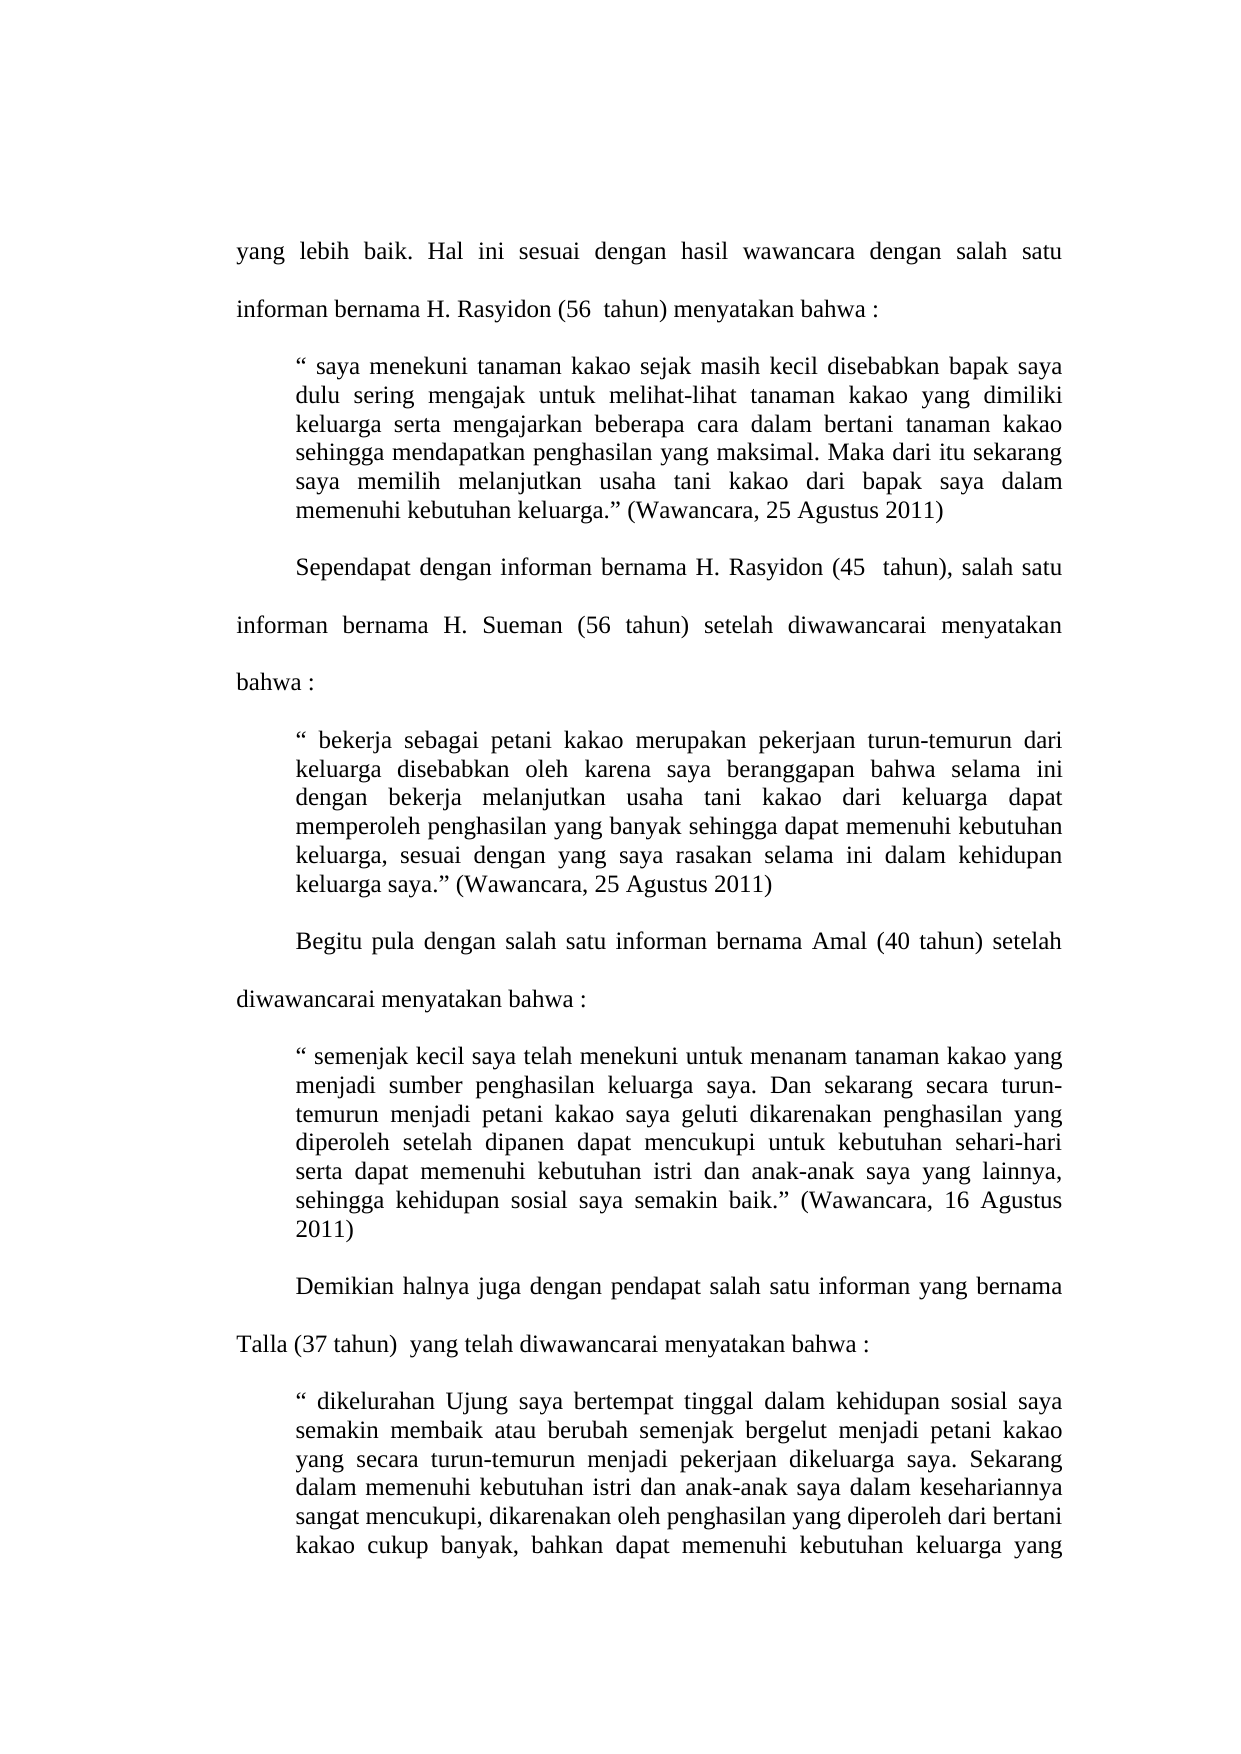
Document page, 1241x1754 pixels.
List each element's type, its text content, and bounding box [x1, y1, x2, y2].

text “ semenjak kecil saya telah menekuni untuk menanam tanaman kakao yang menjadi sumber penghasilan keluarga saya. Dan sekarang secara turun-temurun menjadi petani kakao saya geluti dikarenakan penghasilan yang diperoleh setelah dipanen dapat mencukupi untuk kebutuhan sehari-hari serta dapat memenuhi kebutuhan istri dan anak-anak saya yang lainnya, sehingga kehidupan sosial saya semakin baik.” (Wawancara, 16 Agustus 2011) [295, 1041, 1063, 1242]
text “ saya menekuni tanaman kakao sejak masih kecil disebabkan bapak saya dulu sering mengajak untuk melihat-lihat tanaman kakao yang dimiliki keluarga serta mengajarkan beberapa cara dalam bertani tanaman kakao sehingga mendapatkan penghasilan yang maksimal. Maka dari itu sekarang saya memilih melanjutkan usaha tani kakao dari bapak saya dalam memenuhi kebutuhan keluarga.” (Wawancara, 25 Agustus 2011) [295, 351, 1063, 524]
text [236, 236, 1063, 322]
text Sependapat dengan informan bernama H. Rasyidon (45 tahun), salah satu informan bernama H. Sueman (56 tahun) setelah diwawancarai menyatakan bahwa : [236, 552, 1063, 696]
text Begitu pula dengan salah satu informan bernama Amal (40 tahun) setelah diwawancarai menyatakan bahwa : [236, 926, 1063, 1012]
text “ bekerja sebagai petani kakao merupakan pekerjaan turun-temurun dari keluarga disebabkan oleh karena saya beranggapan bahwa selama ini dengan bekerja melanjutkan usaha tani kakao dari keluarga dapat memperoleh penghasilan yang banyak sehingga dapat memenuhi kebutuhan keluarga, sesuai dengan yang saya rasakan selama ini dalam kehidupan keluarga saya.” (Wawancara, 25 Agustus 2011) [295, 725, 1063, 897]
text Demikian halnya juga dengan pendapat salah satu informan yang bernama Talla (37 tahun) yang telah diwawancarai menyatakan bahwa : [236, 1271, 1063, 1357]
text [295, 1386, 1063, 1559]
